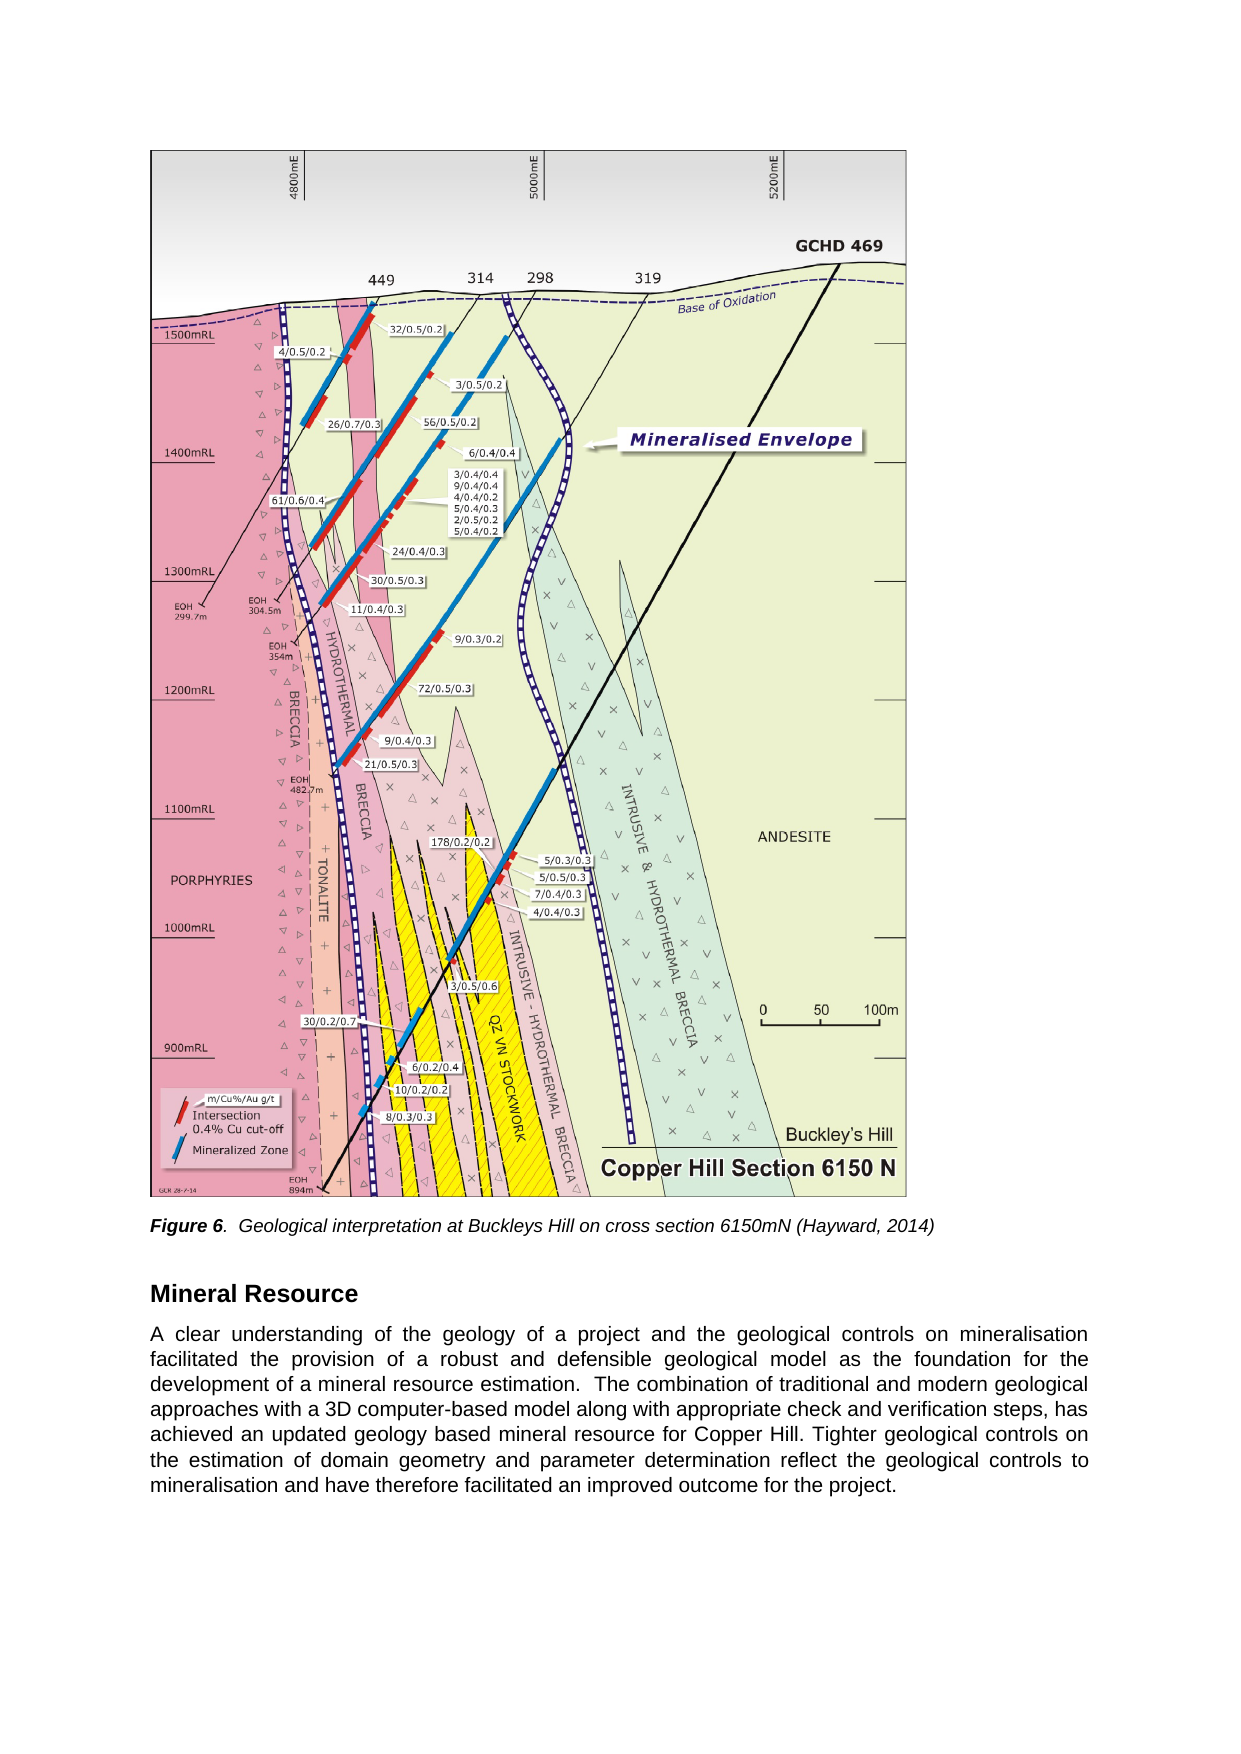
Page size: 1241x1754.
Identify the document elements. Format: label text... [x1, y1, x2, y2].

text A clear understanding of the geology of a project and the geological controls on mineralisation facilitated the provision of a robust and defensible geological model as the foundation for the development of a mineral resource estimation. The combination of traditional and modern geological approaches with a 3D computer-based model along with appropriate check and verification steps, has achieved an updated geology based mineral resource for Copper Hill. Tighter geological controls on the estimation of domain geometry and parameter determination reflect the geological controls to mineralisation and have therefore facilitated an improved outcome for the project. [150, 1322, 1090, 1496]
text Mineral Resource [150, 1279, 1090, 1308]
